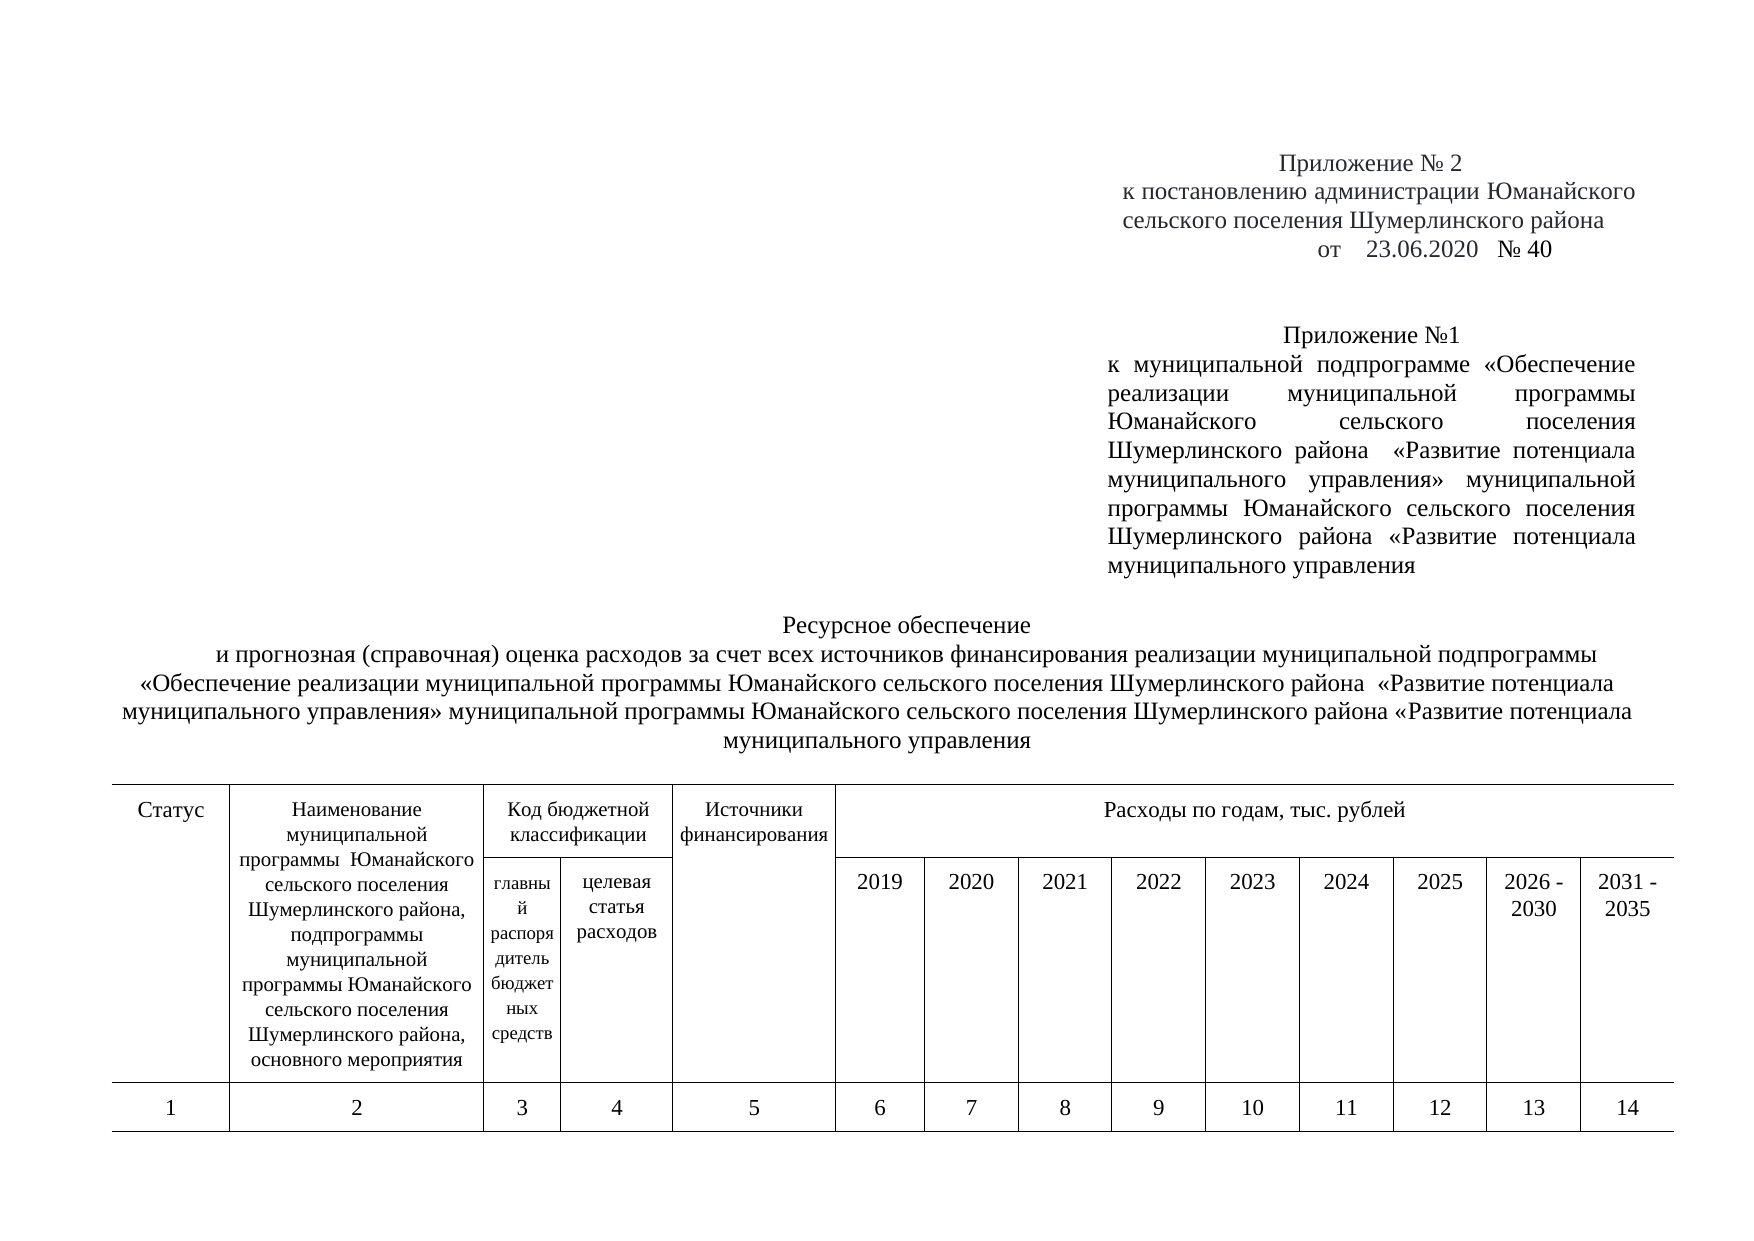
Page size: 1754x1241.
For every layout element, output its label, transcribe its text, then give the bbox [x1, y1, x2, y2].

table_cell 1 [112, 1083, 229, 1131]
table_header Наименование муниципальной программы Юманайского сельского поселения Шумерлинского района, подпрограммы муниципальной программы Юманайского сельского поселения Шумерлинского района, основного мероприятия [230, 785, 483, 1082]
table_cell 2022 [1112, 858, 1205, 1082]
table_header Расходы по годам, тыс. рублей [836, 785, 1674, 857]
table_cell 9 [1112, 1083, 1205, 1131]
table_cell 4 [561, 1083, 672, 1131]
table_cell 11 [1300, 1083, 1393, 1131]
text Ресурсное обеспечение [118, 610, 1636, 639]
table_cell 14 [1581, 1083, 1674, 1131]
table_cell 2031 - 2035 [1581, 858, 1674, 1082]
table_cell 2020 [925, 858, 1018, 1082]
table_cell 6 [836, 1083, 924, 1131]
table_header Код бюджетной классификации [484, 785, 672, 857]
table_cell 2026 - 2030 [1487, 858, 1580, 1082]
text Приложение №1 [1107, 320, 1636, 349]
table_cell 8 [1019, 1083, 1111, 1131]
text к муниципальной подпрограмме «Обеспечение реализации муниципальной программы Юманайского сельского поселения Шумерлинского района «Развитие потенциала муниципального управления» муниципальной программы Юманайского сельского поселения Шумерлинского района «Развитие потенциала муниципального управления [1107, 349, 1636, 579]
text и прогнозная (справочная) оценка расходов за счет всех источников финансирования реализации муниципальной подпрограммы «Обеспечение реализации муниципальной программы Юманайского сельского поселения Шумерлинского района «Развитие потенциала муниципального управления» муниципальной программы Юманайского сельского поселения Шумерлинского района «Развитие потенциала муниципального управления [118, 639, 1636, 754]
table_header Статус [112, 785, 229, 1082]
table_cell 2 [230, 1083, 483, 1131]
table_cell 7 [925, 1083, 1018, 1131]
table_header Источники финансирования [673, 785, 835, 1082]
text Приложение № 2 [1122, 148, 1636, 176]
text к постановлению администрации Юманайского сельского поселения Шумерлинского района [1122, 176, 1636, 234]
table_cell 2021 [1019, 858, 1111, 1082]
table_cell целевая статья расходов [561, 858, 672, 1082]
table_cell 2024 [1300, 858, 1393, 1082]
table_cell 10 [1206, 1083, 1299, 1131]
text от 23.06.2020 № 40 [118, 234, 1636, 263]
table_cell 2019 [836, 858, 924, 1082]
table_cell 2023 [1206, 858, 1299, 1082]
table_cell главный распорядитель бюджетных средств [484, 858, 560, 1082]
table_cell 5 [673, 1083, 835, 1131]
table_cell 3 [484, 1083, 560, 1131]
table_cell 13 [1487, 1083, 1580, 1131]
table_cell 12 [1394, 1083, 1486, 1131]
table_cell 2025 [1394, 858, 1486, 1082]
